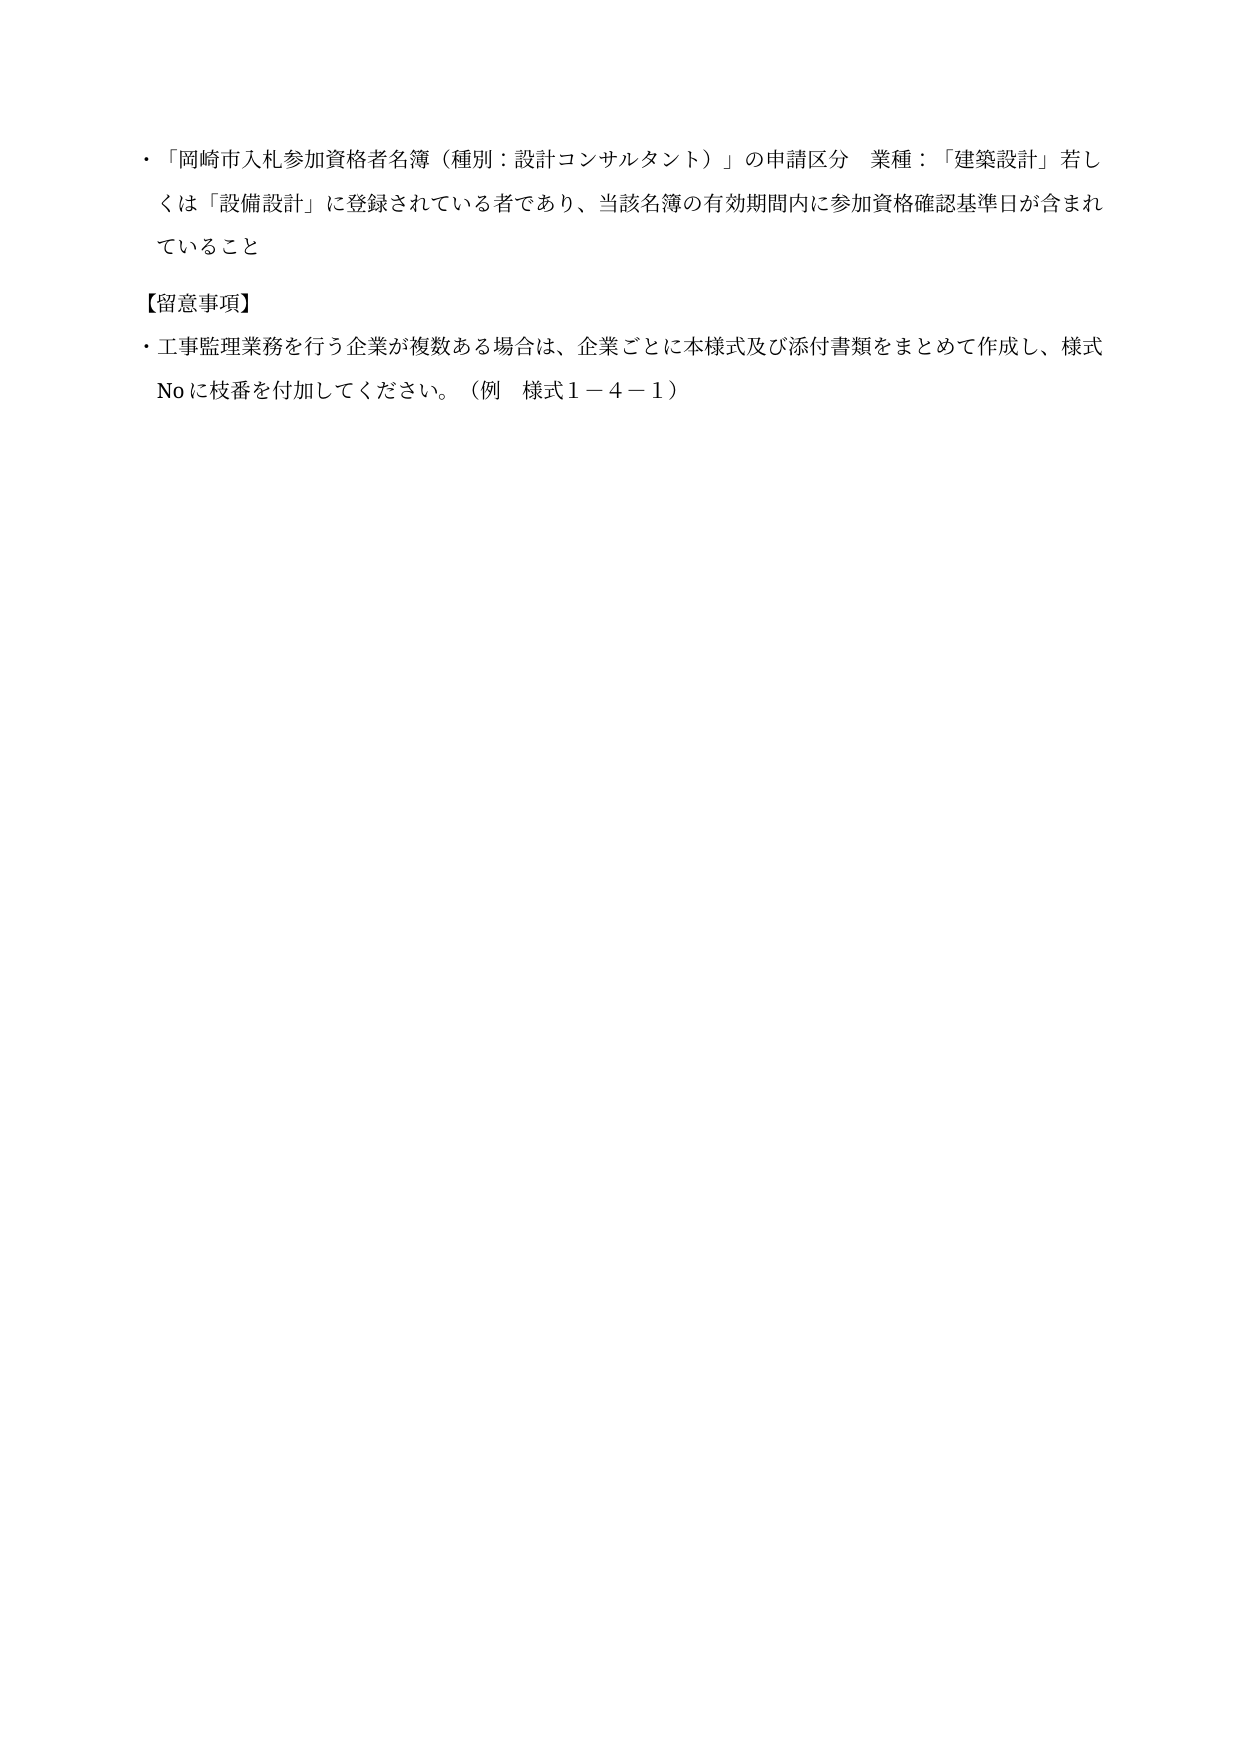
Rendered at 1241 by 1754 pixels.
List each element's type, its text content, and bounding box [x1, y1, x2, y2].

text 【留意事項】 [136, 280, 1104, 324]
text ・「岡崎市入札参加資格者名簿（種別：設計コンサルタント）」の申請区分 業種：「建築設計」若しくは「設備設計」に登録されている者であり、当該名簿の有効期間内に参加資格確認基準日が含まれていること [136, 137, 1104, 267]
text ・工事監理業務を行う企業が複数ある場合は、企業ごとに本様式及び添付書類をまとめて作成し、様式Noに枝番を付加してください。（例 様式１－４－１） [136, 324, 1104, 411]
